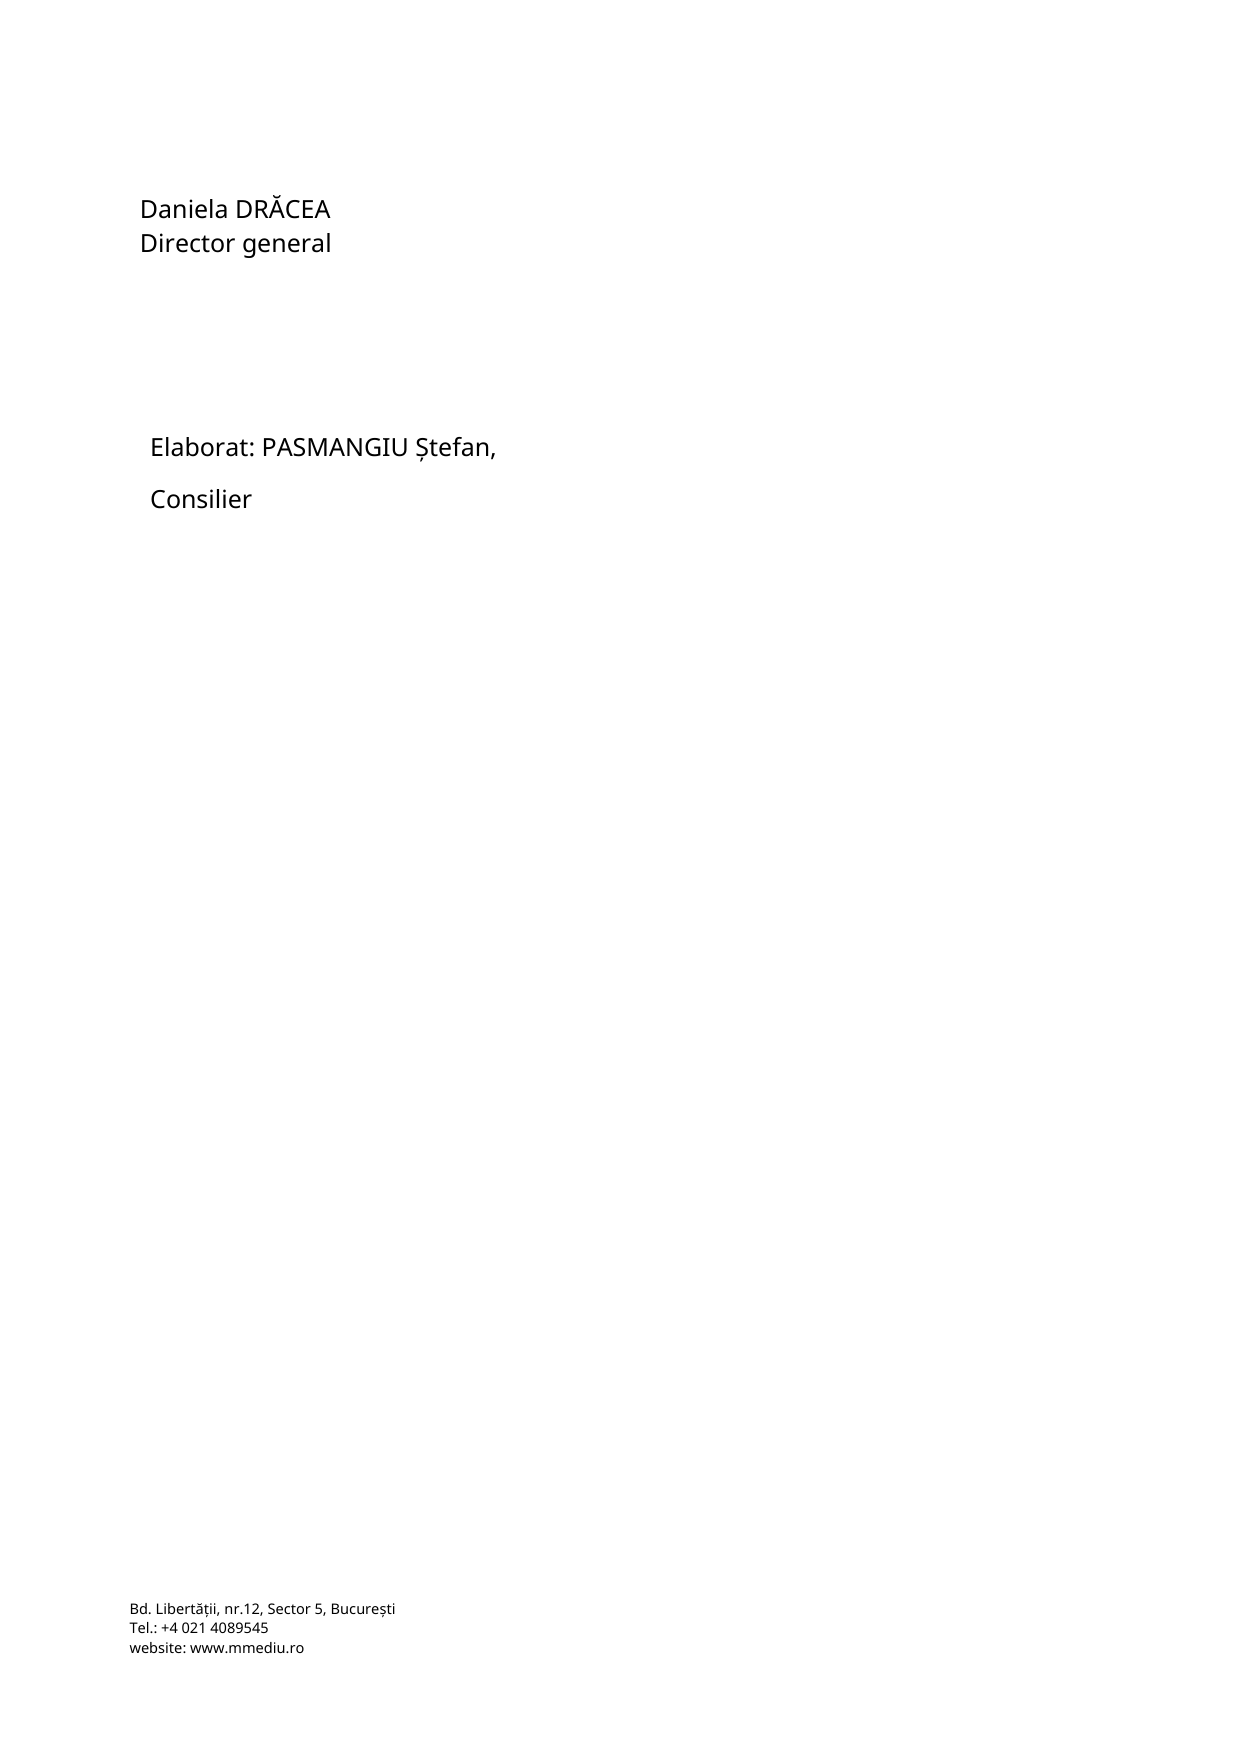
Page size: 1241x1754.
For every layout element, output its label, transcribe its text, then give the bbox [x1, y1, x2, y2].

text Daniela DRĂCEA [75, 192, 1210, 226]
text Elaborat: PASMANGIU Ștefan, [75, 430, 1106, 464]
text Director general [75, 226, 1210, 260]
text Consilier [75, 482, 1106, 516]
